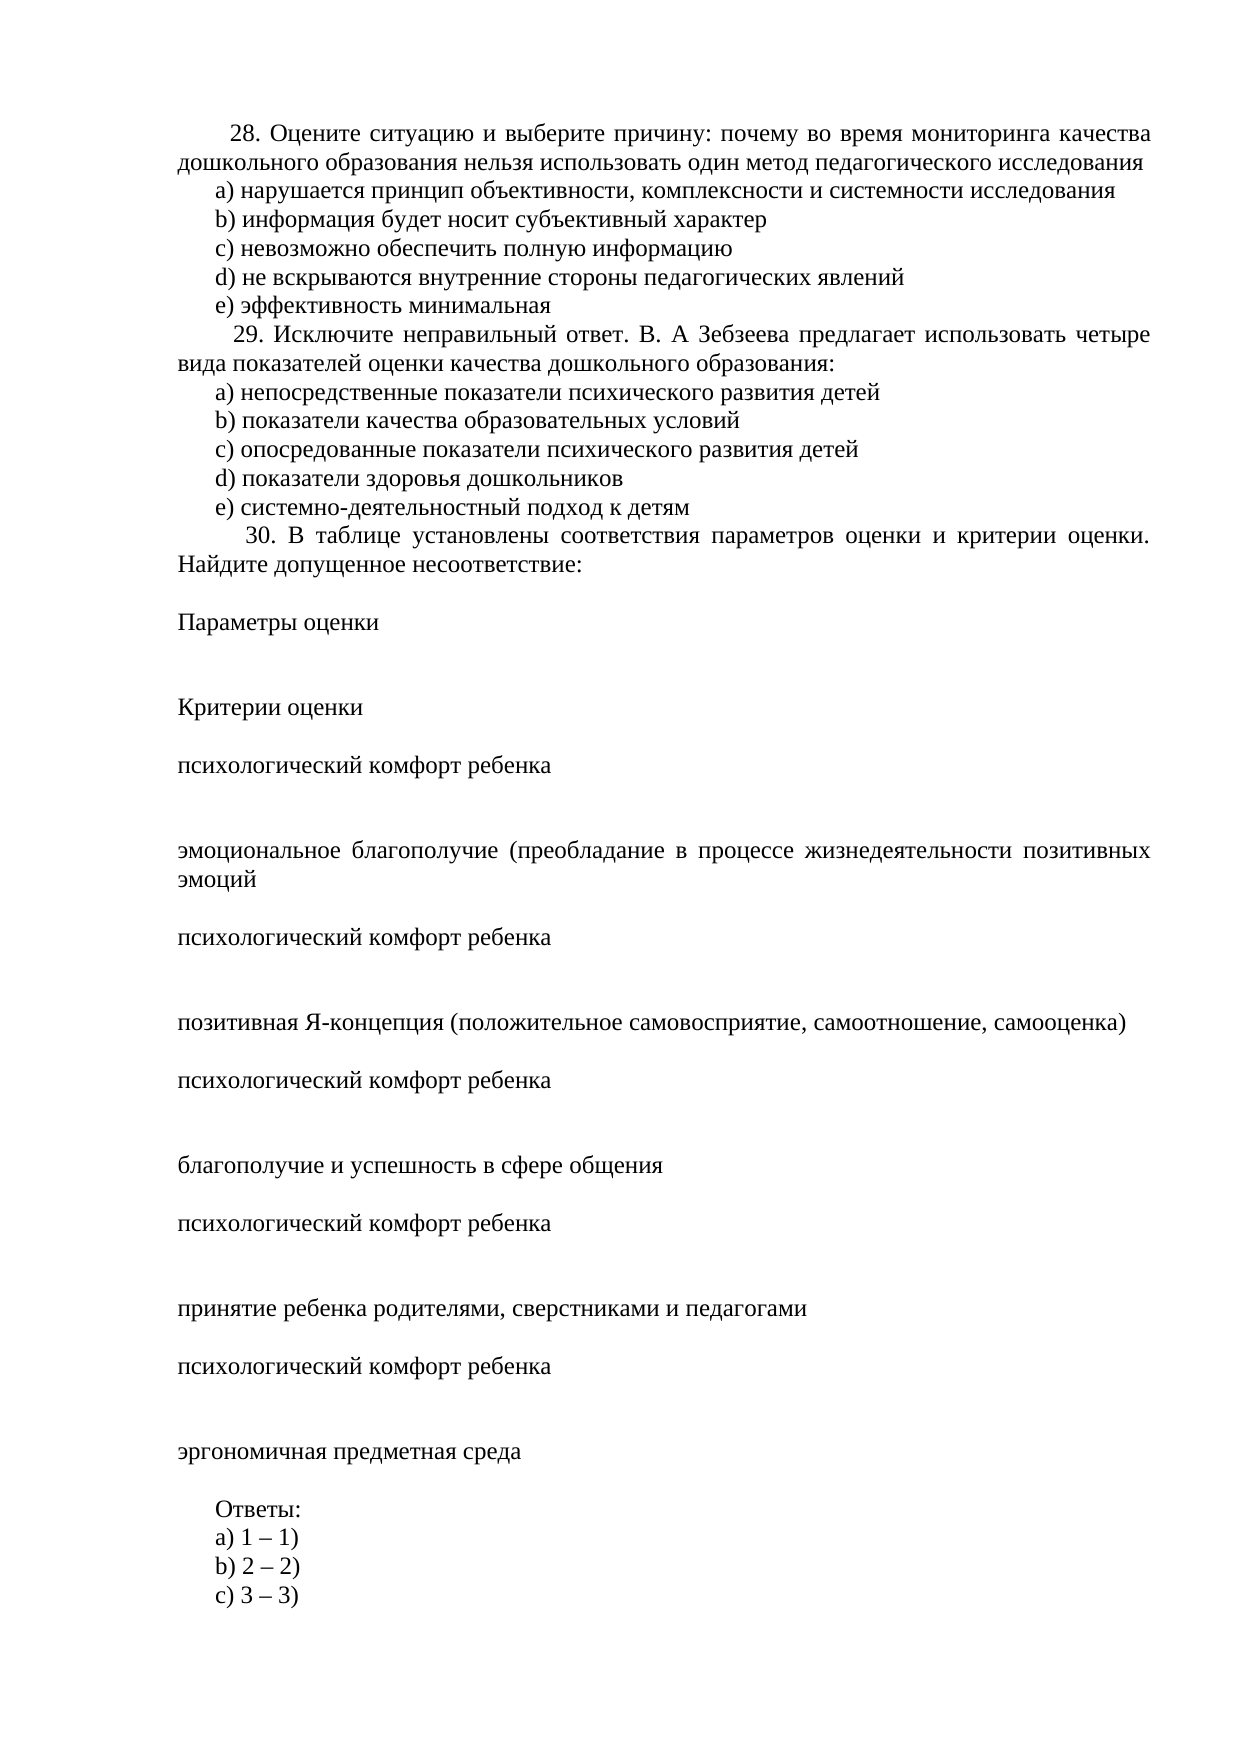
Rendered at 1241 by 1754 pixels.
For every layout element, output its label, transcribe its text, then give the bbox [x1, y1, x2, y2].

text b) информация будет носит субъективный характер [177, 204, 1152, 233]
text 29. Исключите неправильный ответ. В. А Зебзеева предлагает использовать четыре вида показателей оценки качества дошкольного образования: [177, 319, 1152, 377]
text психологический комфорт ребенка [177, 1351, 1152, 1379]
text психологический комфорт ребенка [177, 1065, 1152, 1093]
text а) 1 – 1) [177, 1522, 1152, 1551]
text е) эффективность минимальная [177, 291, 1152, 319]
text психологический комфорт ребенка [177, 1208, 1152, 1236]
text психологический комфорт ребенка [177, 922, 1152, 950]
text b) показатели качества образовательных условий [177, 406, 1152, 434]
text Параметры оценки [177, 607, 1152, 636]
text а) нарушается принцип объективности, комплексности и системности исследования [177, 176, 1152, 204]
text c) невозможно обеспечить полную информацию [177, 233, 1152, 262]
text Ответы: [177, 1494, 1152, 1522]
text c) опосредованные показатели психического развития детей [177, 434, 1152, 463]
text принятие ребенка родителями, сверстниками и педагогами [177, 1293, 1152, 1322]
text а) непосредственные показатели психического развития детей [177, 377, 1152, 406]
text психологический комфорт ребенка [177, 750, 1152, 779]
text c) 3 – 3) [177, 1580, 1152, 1609]
text 28. Оцените ситуацию и выберите причину: почему во время мониторинга качества дошкольного образования нельзя использовать один метод педагогического исследования [177, 118, 1152, 176]
text d) не вскрываются внутренние стороны педагогических явлений [177, 262, 1152, 291]
text 30. В таблице установлены соответствия параметров оценки и критерии оценки. Найдите допущенное несоответствие: [177, 521, 1152, 578]
text эргономичная предметная среда [177, 1436, 1152, 1465]
text эмоциональное благополучие (преобладание в процессе жизнедеятельности позитивных эмоций [177, 835, 1152, 893]
text е) системно-деятельностный подход к детям [177, 492, 1152, 521]
text d) показатели здоровья дошкольников [177, 463, 1152, 492]
text b) 2 – 2) [177, 1551, 1152, 1580]
text благополучие и успешность в сфере общения [177, 1150, 1152, 1179]
text Критерии оценки [177, 692, 1152, 721]
text позитивная Я-концепция (положительное самовосприятие, самоотношение, самооценка) [177, 1007, 1152, 1036]
